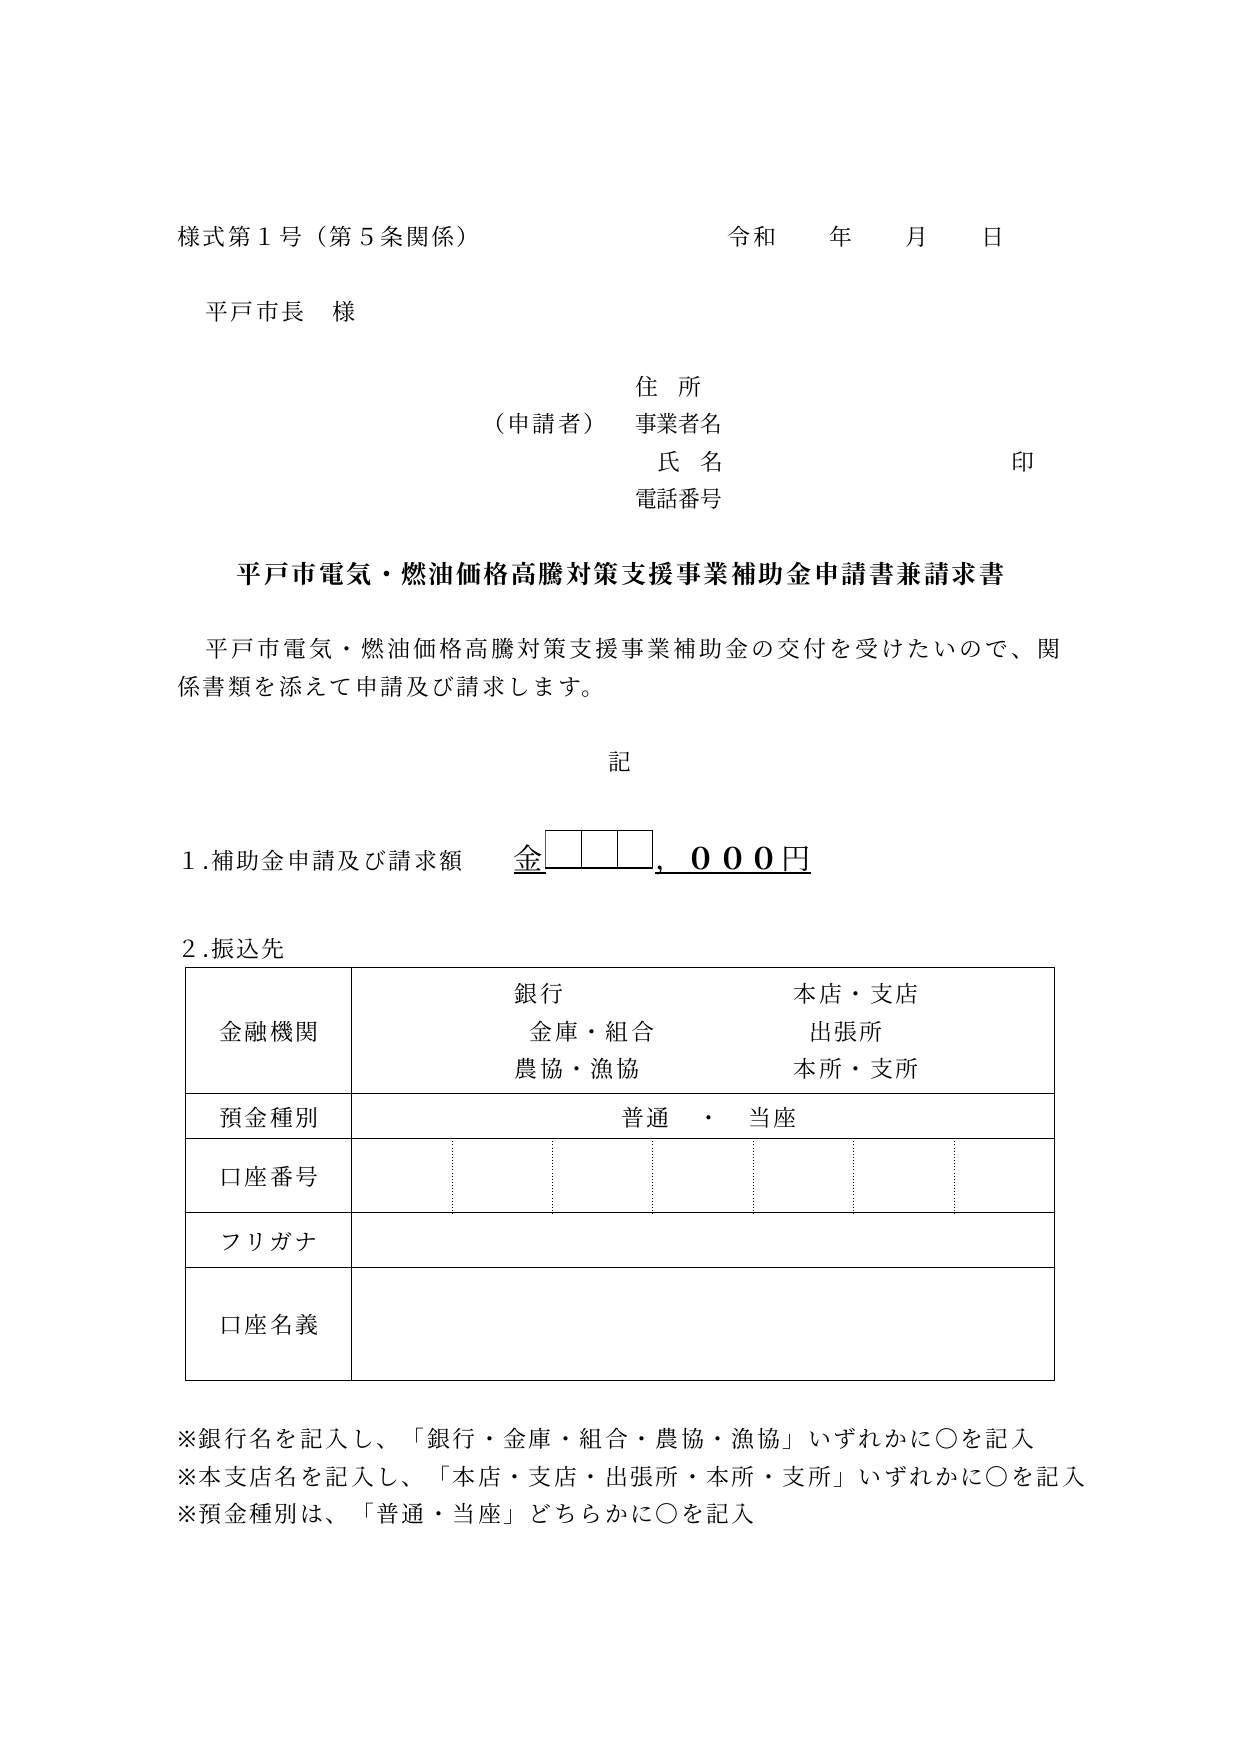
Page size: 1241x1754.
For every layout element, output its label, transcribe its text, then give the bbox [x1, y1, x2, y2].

text ※本支店名を記入し、「本店・支店・出張所・本所・支所」いずれかに〇を記入 [177, 1456, 1152, 1494]
text 電話番号 [177, 479, 1063, 517]
table_header 金融機関 [186, 968, 351, 1093]
table_cell [753, 1139, 854, 1212]
table_cell [352, 1213, 1054, 1267]
table_cell [452, 1139, 552, 1212]
text １.補助金申請及び請求額 金，０００円 [177, 817, 1063, 892]
text 住所 [177, 367, 1063, 404]
table_cell フリガナ [186, 1213, 351, 1267]
table_cell [553, 1139, 653, 1212]
text ２.振込先 [177, 929, 1063, 967]
text 氏名 印 [177, 442, 1137, 479]
text （申請者） 事業者名 [177, 404, 1063, 442]
text 記 [177, 742, 1063, 779]
text ※預金種別は、「普通・当座」どちらかに〇を記入 [177, 1494, 1063, 1531]
text 平戸市電気・燃油価格高騰対策支援事業補助金申請書兼請求書 [177, 554, 1063, 592]
table_cell 口座番号 [186, 1139, 351, 1212]
text 平戸市長 様 [177, 292, 1107, 329]
table_cell [954, 1139, 1054, 1212]
table_cell 預金種別 [186, 1094, 351, 1138]
text ※銀行名を記入し、「銀行・金庫・組合・農協・漁協」いずれかに〇を記入 [177, 1419, 1107, 1456]
table_cell [352, 1268, 1054, 1380]
table_header 銀行 本店・支店 金庫・組合 出張所 農協・漁協 本所・支所 [352, 968, 1054, 1093]
table_cell 口座名義 [186, 1268, 351, 1380]
table_cell [352, 1139, 452, 1212]
text 平戸市電気・燃油価格高騰対策支援事業補助金の交付を受けたいので、関係書類を添えて申請及び請求します。 [177, 629, 1063, 704]
table_cell 普通 ・ 当座 [352, 1094, 1054, 1138]
text 様式第１号（第５条関係） 令和 年 月 日 [177, 217, 1063, 254]
table_cell [653, 1139, 753, 1212]
table_cell [854, 1139, 954, 1212]
